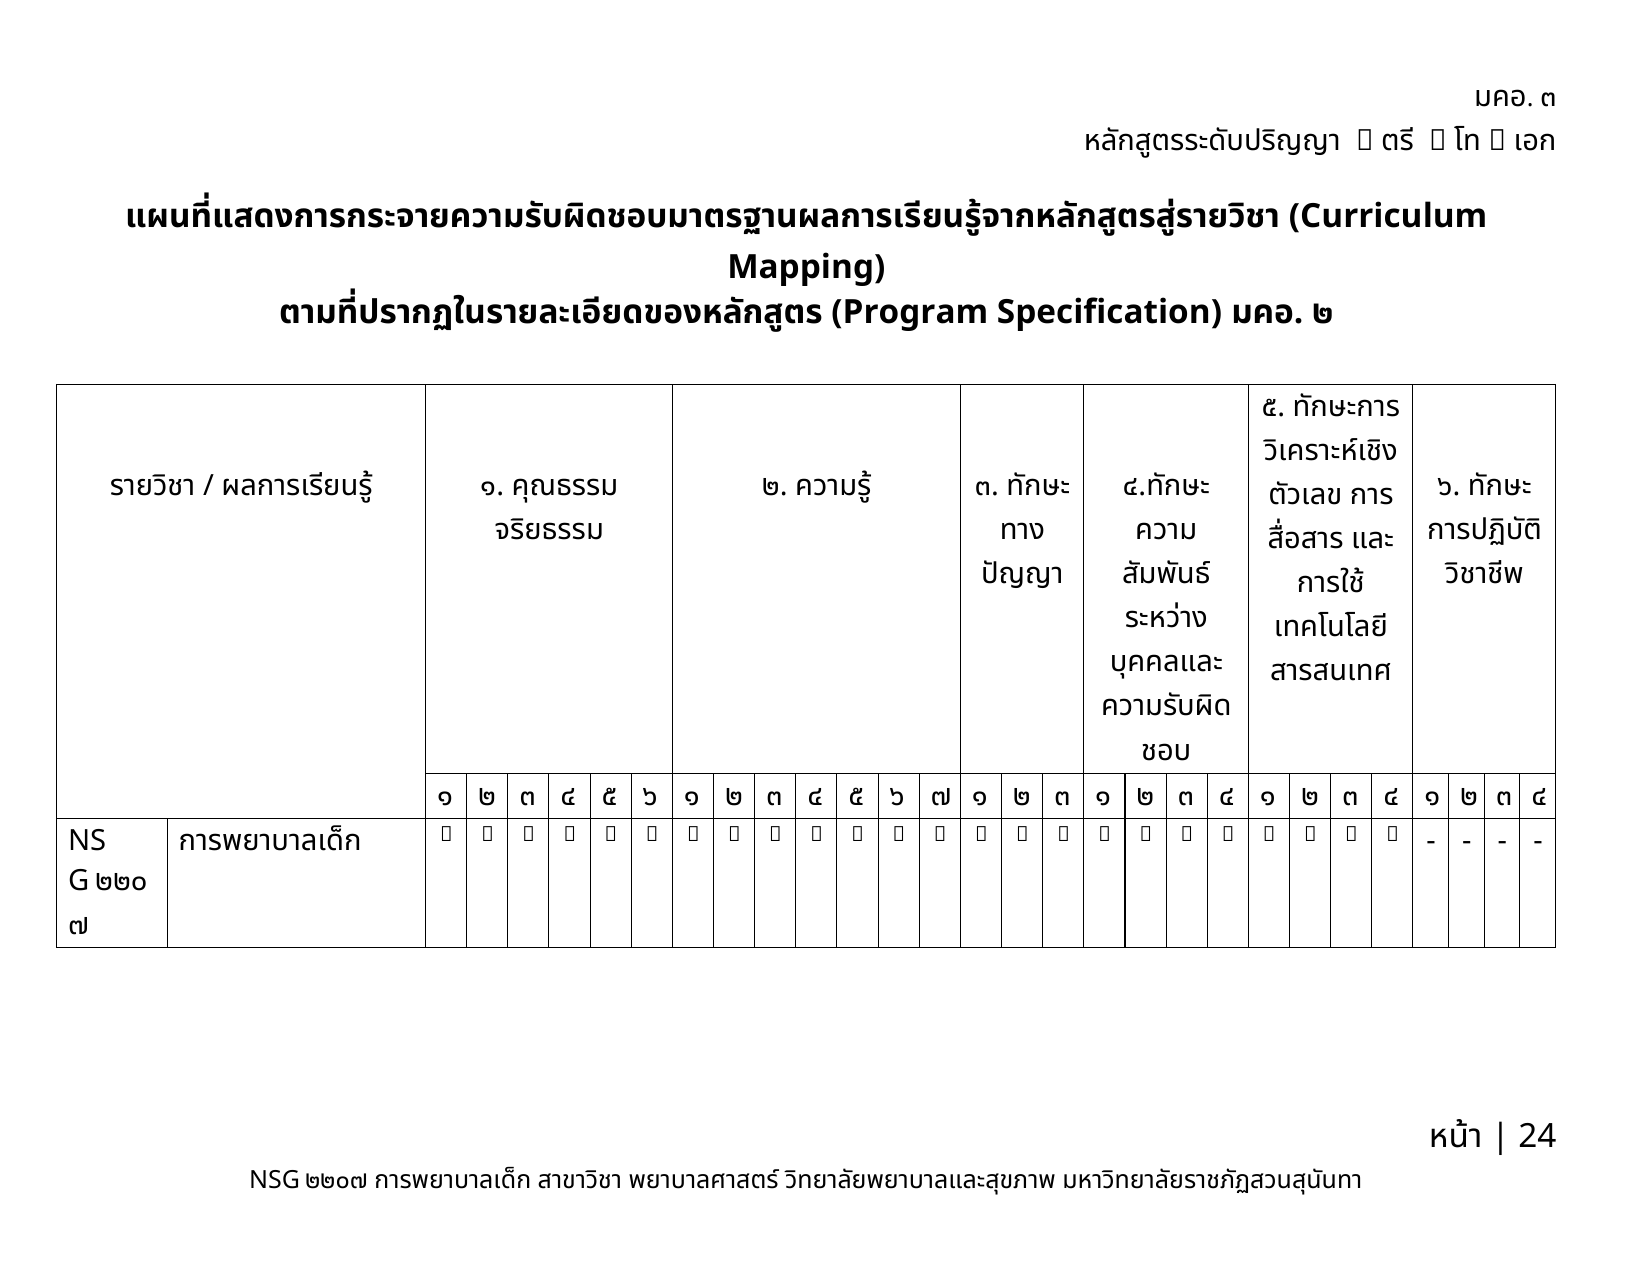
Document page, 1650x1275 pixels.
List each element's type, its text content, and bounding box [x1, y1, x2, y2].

table_cell  [673, 819, 713, 947]
table_cell  [591, 819, 631, 947]
table_cell ๔ [1208, 774, 1248, 818]
table_cell การพยาบาลเด็ก [168, 819, 425, 947]
table_cell  [1331, 819, 1371, 947]
table_cell ๑ [961, 774, 1001, 818]
table_header ๖. ทักษะการปฏิบัติวิชาชีพ [1413, 385, 1555, 773]
table_cell - [1449, 819, 1484, 947]
table_cell  [920, 819, 960, 947]
table_header รายวิชา / ผลการเรียนรู้ [57, 385, 425, 818]
table_cell ๓ [1167, 774, 1207, 818]
table_cell  [1372, 819, 1412, 947]
table_cell  [1290, 819, 1330, 947]
table_cell  [549, 819, 590, 947]
table_header ๕. ทักษะการวิเคราะห์เชิงตัวเลข การสื่อสาร และการใช้เทคโนโลยีสารสนเทศ [1249, 385, 1412, 773]
table_cell ๔ [549, 774, 590, 818]
table_cell  [467, 819, 507, 947]
table_cell ๓ [508, 774, 548, 818]
table_cell  [508, 819, 548, 947]
table_cell ๓ [1485, 774, 1519, 818]
table_cell  [1208, 819, 1248, 947]
table_cell  [1002, 819, 1042, 947]
table_cell ๒ [1290, 774, 1330, 818]
text ตามที่ปรากฏในรายละเอียดของหลักสูตร (Program Specification) มคอ. ๒ [56, 288, 1556, 338]
table_cell ๖ [879, 774, 919, 818]
table_cell  [796, 819, 836, 947]
table_cell ๔ [1520, 774, 1555, 818]
table_header ๓. ทักษะทางปัญญา [961, 385, 1083, 773]
table_cell  [714, 819, 754, 947]
table_cell ๓ [1043, 774, 1083, 818]
table_cell ๕ [837, 774, 878, 818]
table_cell  [426, 819, 466, 947]
table_cell - [1485, 819, 1519, 947]
table_cell  [837, 819, 878, 947]
table_cell  [755, 819, 795, 947]
table_cell ๒ [1002, 774, 1042, 818]
table_cell ๔ [1372, 774, 1412, 818]
table_cell ๓ [1331, 774, 1371, 818]
text แผนที่แสดงการกระจายความรับผิดชอบมาตรฐานผลการเรียนรู้จากหลักสูตรสู่รายวิชา (Curriculum Mapping) [56, 192, 1556, 288]
table_cell ๑ [1084, 774, 1124, 818]
table_header ๔.ทักษะความสัมพันธ์ระหว่างบุคคลและความรับผิดชอบ [1084, 385, 1248, 773]
table_cell ๗ [920, 774, 960, 818]
table_cell ๕ [591, 774, 631, 818]
table_cell  [1126, 819, 1166, 947]
table_cell ๒ [1126, 774, 1166, 818]
table_cell ๑ [673, 774, 713, 818]
table_cell ๓ [755, 774, 795, 818]
table_cell ๑ [1249, 774, 1289, 818]
table_header ๑. คุณธรรม จริยธรรม [426, 385, 672, 773]
table_cell ๔ [796, 774, 836, 818]
table_cell ๒ [1449, 774, 1484, 818]
table_cell  [1249, 819, 1289, 947]
table_cell  [879, 819, 919, 947]
table_cell ๑ [1413, 774, 1448, 818]
table_cell  [1043, 819, 1083, 947]
table_cell - [1520, 819, 1555, 947]
table_header ๒. ความรู้ [673, 385, 960, 773]
table_cell  [961, 819, 1001, 947]
table_cell ๒ [714, 774, 754, 818]
table_cell ๒ [467, 774, 507, 818]
table_cell ๖ [632, 774, 672, 818]
table_cell  [632, 819, 672, 947]
table_cell NSG๒๒๐๗ [57, 819, 167, 947]
table_cell ๑ [426, 774, 466, 818]
table_cell  [1167, 819, 1207, 947]
table_cell  [1084, 819, 1124, 947]
table_cell - [1413, 819, 1448, 947]
